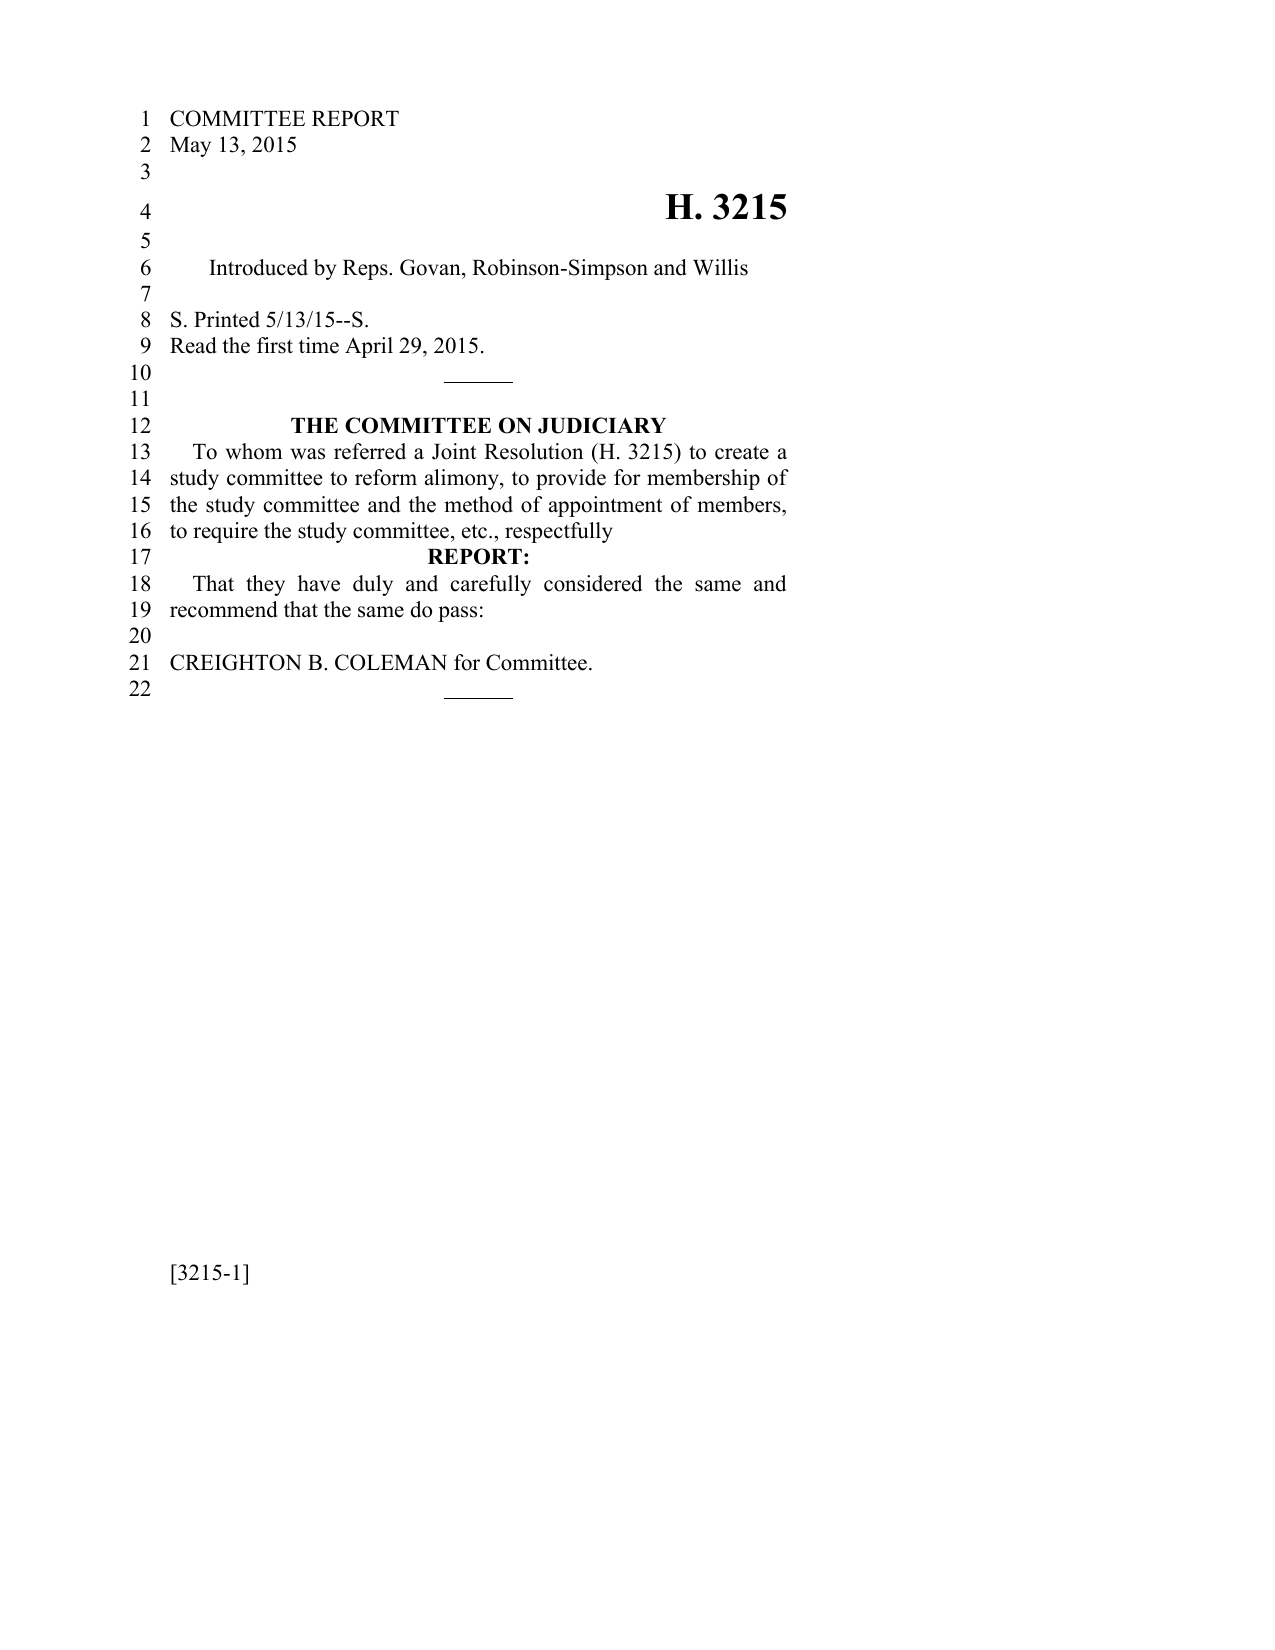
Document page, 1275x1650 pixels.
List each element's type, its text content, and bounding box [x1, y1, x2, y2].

text REPORT: [169, 543, 787, 570]
text That they have duly and carefully considered the same and recommend that the same do pass: [169, 570, 787, 622]
text May 13, 2015 [169, 131, 787, 158]
text H. 3215 [169, 184, 787, 227]
text CREIGHTON B. COLEMAN for Committee. [169, 649, 787, 675]
text Introduced by Reps. Govan, Robinson-Simpson and Willis [169, 253, 787, 280]
text S. Printed 5/13/15--S. [169, 306, 787, 333]
text Read the first time April 29, 2015. [169, 333, 787, 359]
text To whom was referred a Joint Resolution (H. 3215) to create a study committee to reform alimony, to provide for membership of the study committee and the method of appointment of members, to require the study committee, etc., respectfully [169, 438, 787, 543]
text COMMITTEE REPORT [169, 105, 787, 131]
text THE COMMITTEE ON JUDICIARY [169, 412, 787, 438]
